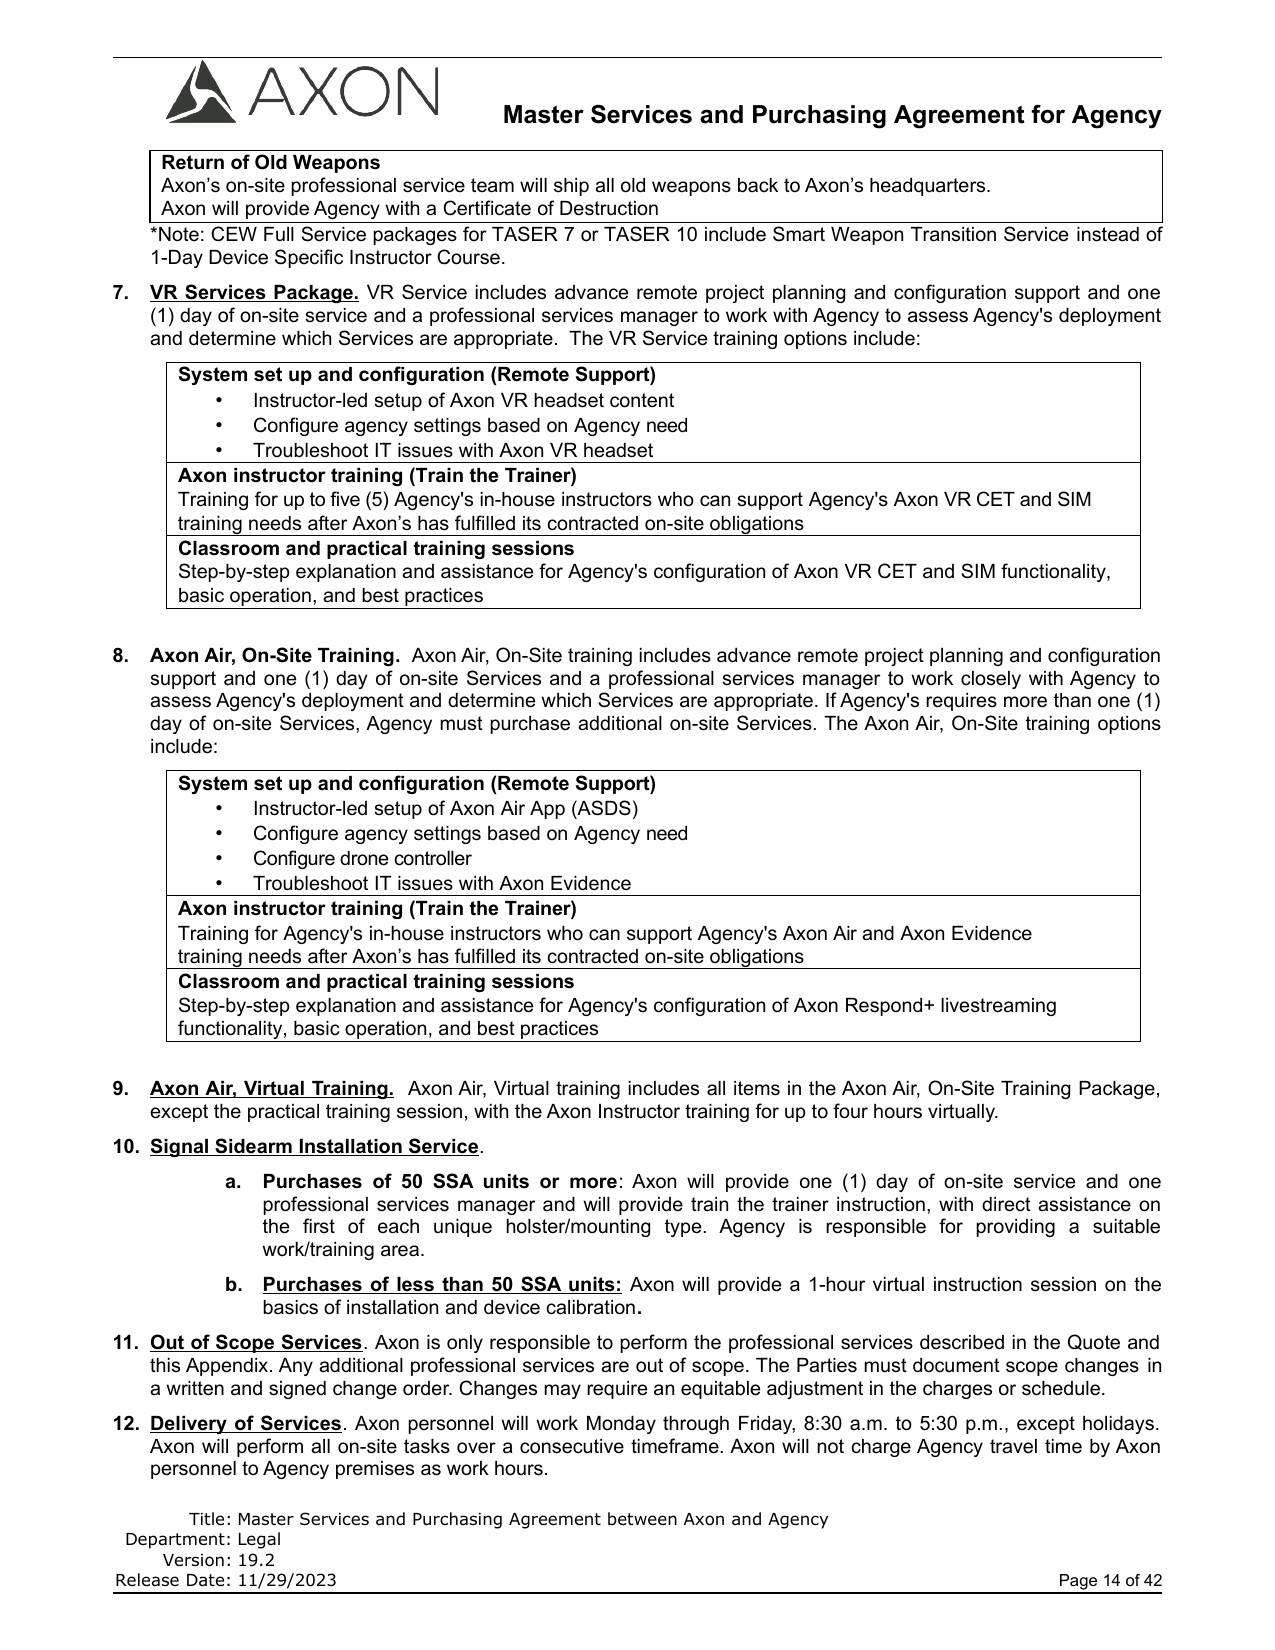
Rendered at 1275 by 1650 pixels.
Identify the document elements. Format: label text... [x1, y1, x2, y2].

table_cell Classroom and practical training sessions Step-by-step explanation and assistance for Agency's configuration of Axon VR CET and SIM functionality, basic operation, and best practices [167, 536, 1140, 607]
table_header System set up and configuration (Remote Support) Instructor-led setup of Axon Air App (ASDS) Configure agency settings based on Agency need Configure drone controller Troubleshoot IT issues with Axon Evidence [167, 771, 1140, 895]
table_header System set up and configuration (Remote Support) Instructor-led setup of Axon VR headset content Configure agency settings based on Agency need Troubleshoot IT issues with Axon VR headset [167, 363, 1140, 462]
table_cell Classroom and practical training sessions Step-by-step explanation and assistance for Agency's configuration of Axon Respond+ livestreaming functionality, basic operation, and best practices [167, 969, 1140, 1041]
list Axon Air, On-Site Training. Axon Air, On-Site training includes advance remote project planning and configuration support and one (1) day of on-site Services and a professional services manager to work closely with Agency to assess Agency's deployment and determine which Services are appropriate. If Agency's requires more than one (1) day of on-site Services, Agency must purchase additional on-site Services. The Axon Air, On-Site training options include: [112, 644, 1162, 757]
table_cell Axon instructor training (Train the Trainer) Training for up to five (5) Agency's in-house instructors who can support Agency's Axon VR CET and SIM training needs after Axon’s has fulfilled its contracted on-site obligations [167, 463, 1140, 535]
list Out of Scope Services. Axon is only responsible to perform the professional services described in the Quote and this Appendix. Any additional professional services are out of scope. The Parties must document scope changes in a written and signed change order. Changes may require an equitable adjustment in the charges or schedule. [112, 1331, 1162, 1399]
list Delivery of Services. Axon personnel will work Monday through Friday, 8:30 a.m. to 5:30 p.m., except holidays. Axon will perform all on-site tasks over a consecutive timeframe. Axon will not charge Agency travel time by Axon personnel to Agency premises as work hours. [112, 1412, 1162, 1480]
list VR Services Package. VR Service includes advance remote project planning and configuration support and one (1) day of on-site service and a professional services manager to work with Agency to assess Agency's deployment and determine which Services are appropriate. The VR Service training options include: [112, 281, 1162, 349]
table_cell Return of Old Weapons Axon’s on-site professional service team will ship all old weapons back to Axon’s headquarters. Axon will provide Agency with a Certificate of Destruction [151, 151, 1162, 222]
text *Note: CEW Full Service packages for TASER 7 or TASER 10 include Smart Weapon Transition Service instead of 1-Day Device Specific Instructor Course. [150, 223, 1162, 268]
list Purchases of less than 50 SSA units: Axon will provide a 1-hour virtual instruction session on the basics of installation and device calibration. [225, 1273, 1162, 1319]
list Signal Sidearm Installation Service. [112, 1135, 1162, 1157]
list Purchases of 50 SSA units or more: Axon will provide one (1) day of on-site service and one professional services manager and will provide train the trainer instruction, with direct assistance on the first of each unique holster/mounting type. Agency is responsible for providing a suitable work/training area. [225, 1170, 1162, 1261]
picture [165, 60, 438, 123]
list Axon Air, Virtual Training. Axon Air, Virtual training includes all items in the Axon Air, On-Site Training Package, except the practical training session, with the Axon Instructor training for up to four hours virtually. [112, 1077, 1162, 1122]
table_cell Axon instructor training (Train the Trainer) Training for Agency's in-house instructors who can support Agency's Axon Air and Axon Evidence training needs after Axon’s has fulfilled its contracted on-site obligations [167, 896, 1140, 968]
